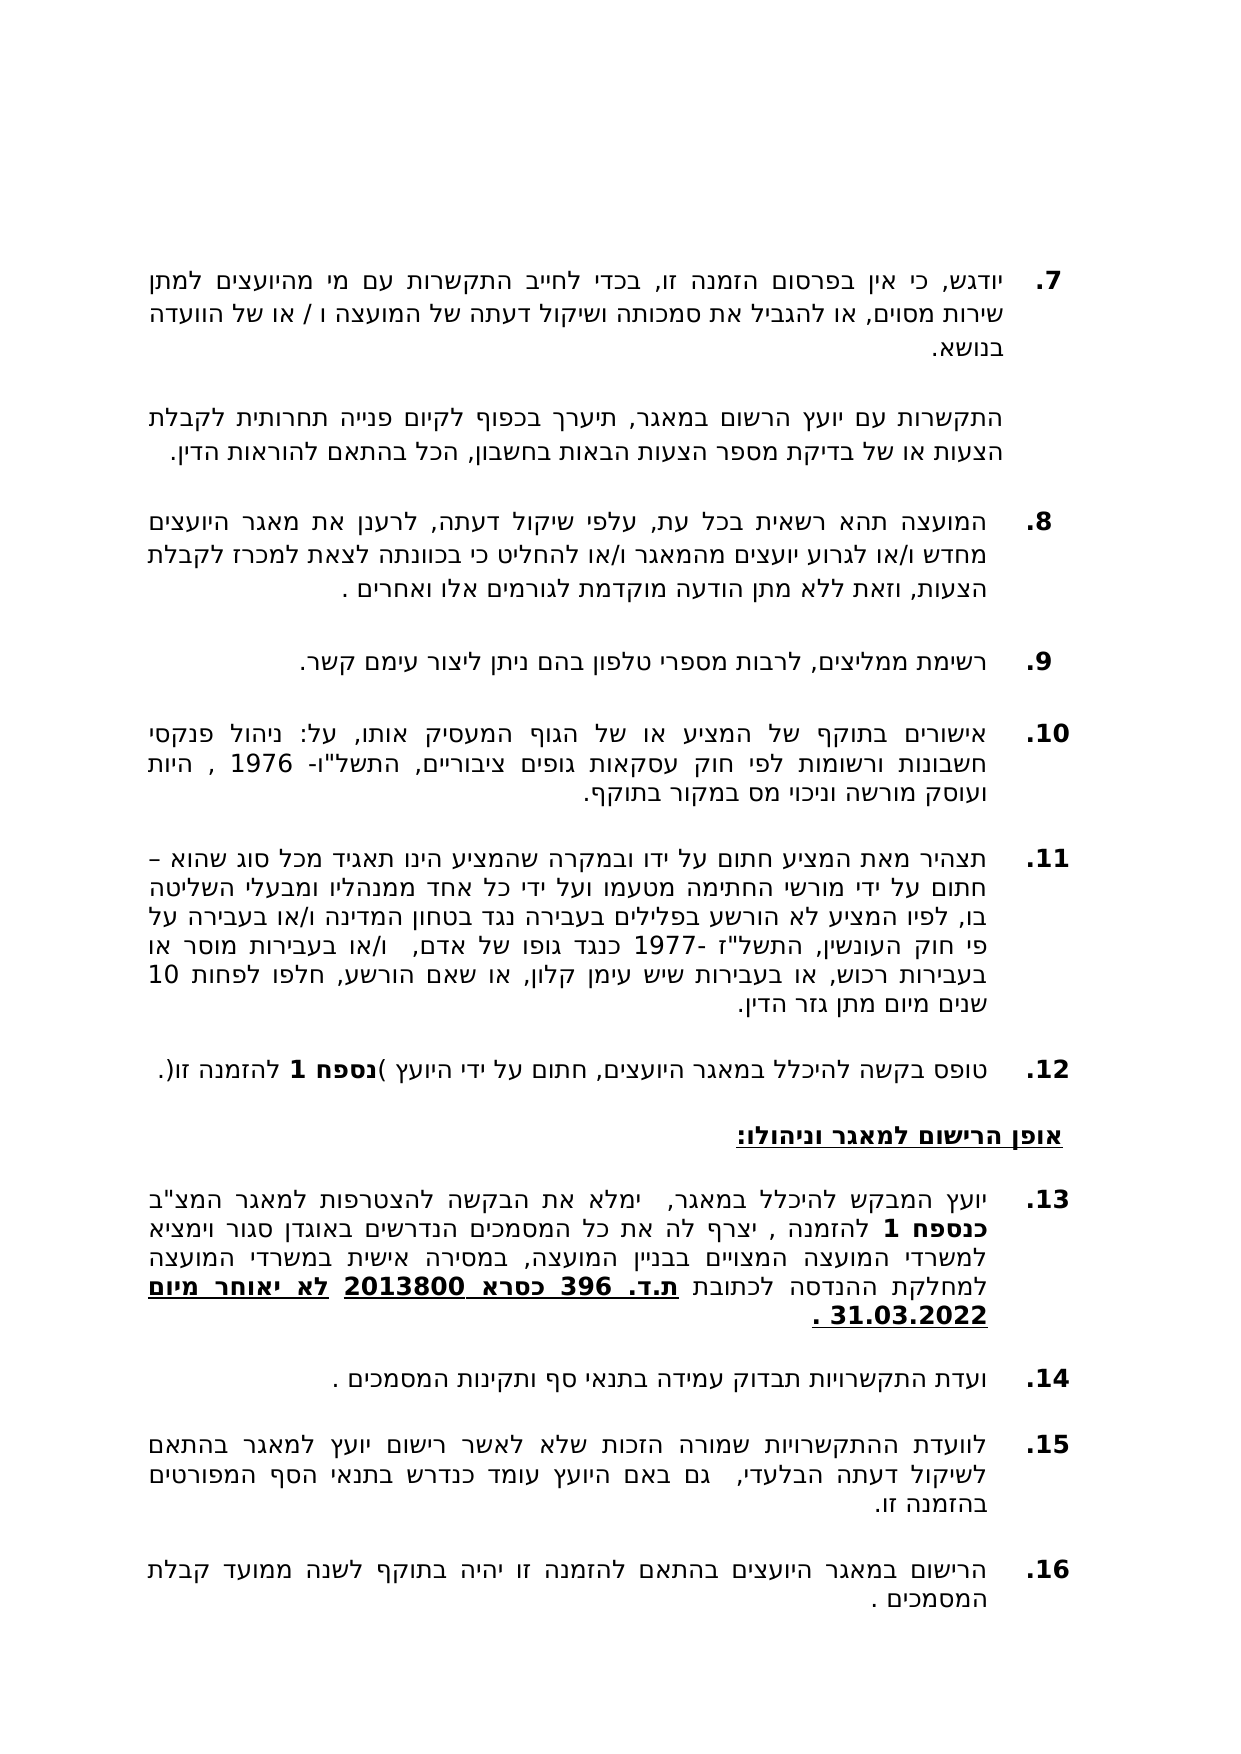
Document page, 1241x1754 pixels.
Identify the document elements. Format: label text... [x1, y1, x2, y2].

list לוועדת ההתקשרויות שמורה הזכות שלא לאשר רישום יועץ למאגר בהתאם לשיקול דעתה הבלעדי, גם באם היועץ עומד כנדרש בתנאי הסף המפורטים בהזמנה זו. [148, 1431, 1026, 1518]
list יודגש, כי אין בפרסום הזמנה זו, בכדי לחייב התקשרות עם מי מהיועצים למתן שירות מסוים, או להגביל את סמכותה ושיקול דעתה של המועצה ו / או של הוועדה בנושא. [148, 266, 1035, 362]
list יועץ המבקש להיכלל במאגר, ימלא את הבקשה להצטרפות למאגר המצ"ב כנספח 1 להזמנה , יצרף לה את כל המסמכים הנדרשים באוגדן סגור וימציא למשרדי המועצה המצויים בבניין המועצה, במסירה אישית במשרדי המועצה למחלקת ההנדסה לכתובת ת.ד. 396 כסרא 2013800 לא יאוחר מיום 31.03.2022 . [148, 1185, 1026, 1331]
list הרישום במאגר היועצים בהתאם להזמנה זו יהיה בתוקף לשנה ממועד קבלת המסמכים . [148, 1555, 1026, 1613]
text התקשרות עם יועץ הרשום במאגר, תיערך בכפוף לקיום פנייה תחרותית לקבלת הצעות או של בדיקת מספר הצעות הבאות בחשבון, הכל בהתאם להוראות הדין. [148, 403, 1004, 466]
list תצהיר מאת המציע חתום על ידו ובמקרה שהמציע הינו תאגיד מכל סוג שהוא –חתום על ידי מורשי החתימה מטעמו ועל ידי כל אחד ממנהליו ומבעלי השליטה בו, לפיו המציע לא הורשע בפלילים בעבירה נגד בטחון המדינה ו/או בעבירה על פי חוק העונשין, התשל"ז -1977 כנגד גופו של אדם, ו/או בעבירות מוסר או בעבירות רכוש, או בעבירות שיש עימן קלון, או שאם הורשע, חלפו לפחות 10 שנים מיום מתן גזר הדין. [148, 844, 1026, 1019]
list המועצה תהא רשאית בכל עת, עלפי שיקול דעתה, לרענן את מאגר היועצים מחדש ו/או לגרוע יועצים מהמאגר ו/או להחליט כי בכוונתה לצאת למכרז לקבלת הצעות, וזאת ללא מתן הודעה מוקדמת לגורמים אלו ואחרים . [148, 507, 1026, 603]
list ועדת התקשרויות תבדוק עמידה בתנאי סף ותקינות המסמכים . [148, 1365, 1026, 1394]
list אישורים בתוקף של המציע או של הגוף המעסיק אותו, על: ניהול פנקסי חשבונות ורשומות לפי חוק עסקאות גופים ציבוריים, התשל"ו- 1976 , היות ועוסק מורשה וניכוי מס במקור בתוקף. [148, 719, 1026, 807]
text אופן הרישום למאגר וניהולו: [148, 1122, 1063, 1151]
list רשימת ממליצים, לרבות מספרי טלפון בהם ניתן ליצור עימם קשר. [148, 647, 1026, 676]
list טופס בקשה להיכלל במאגר היועצים, חתום על ידי היועץ )נספח 1 להזמנה זו(. [148, 1056, 1026, 1085]
